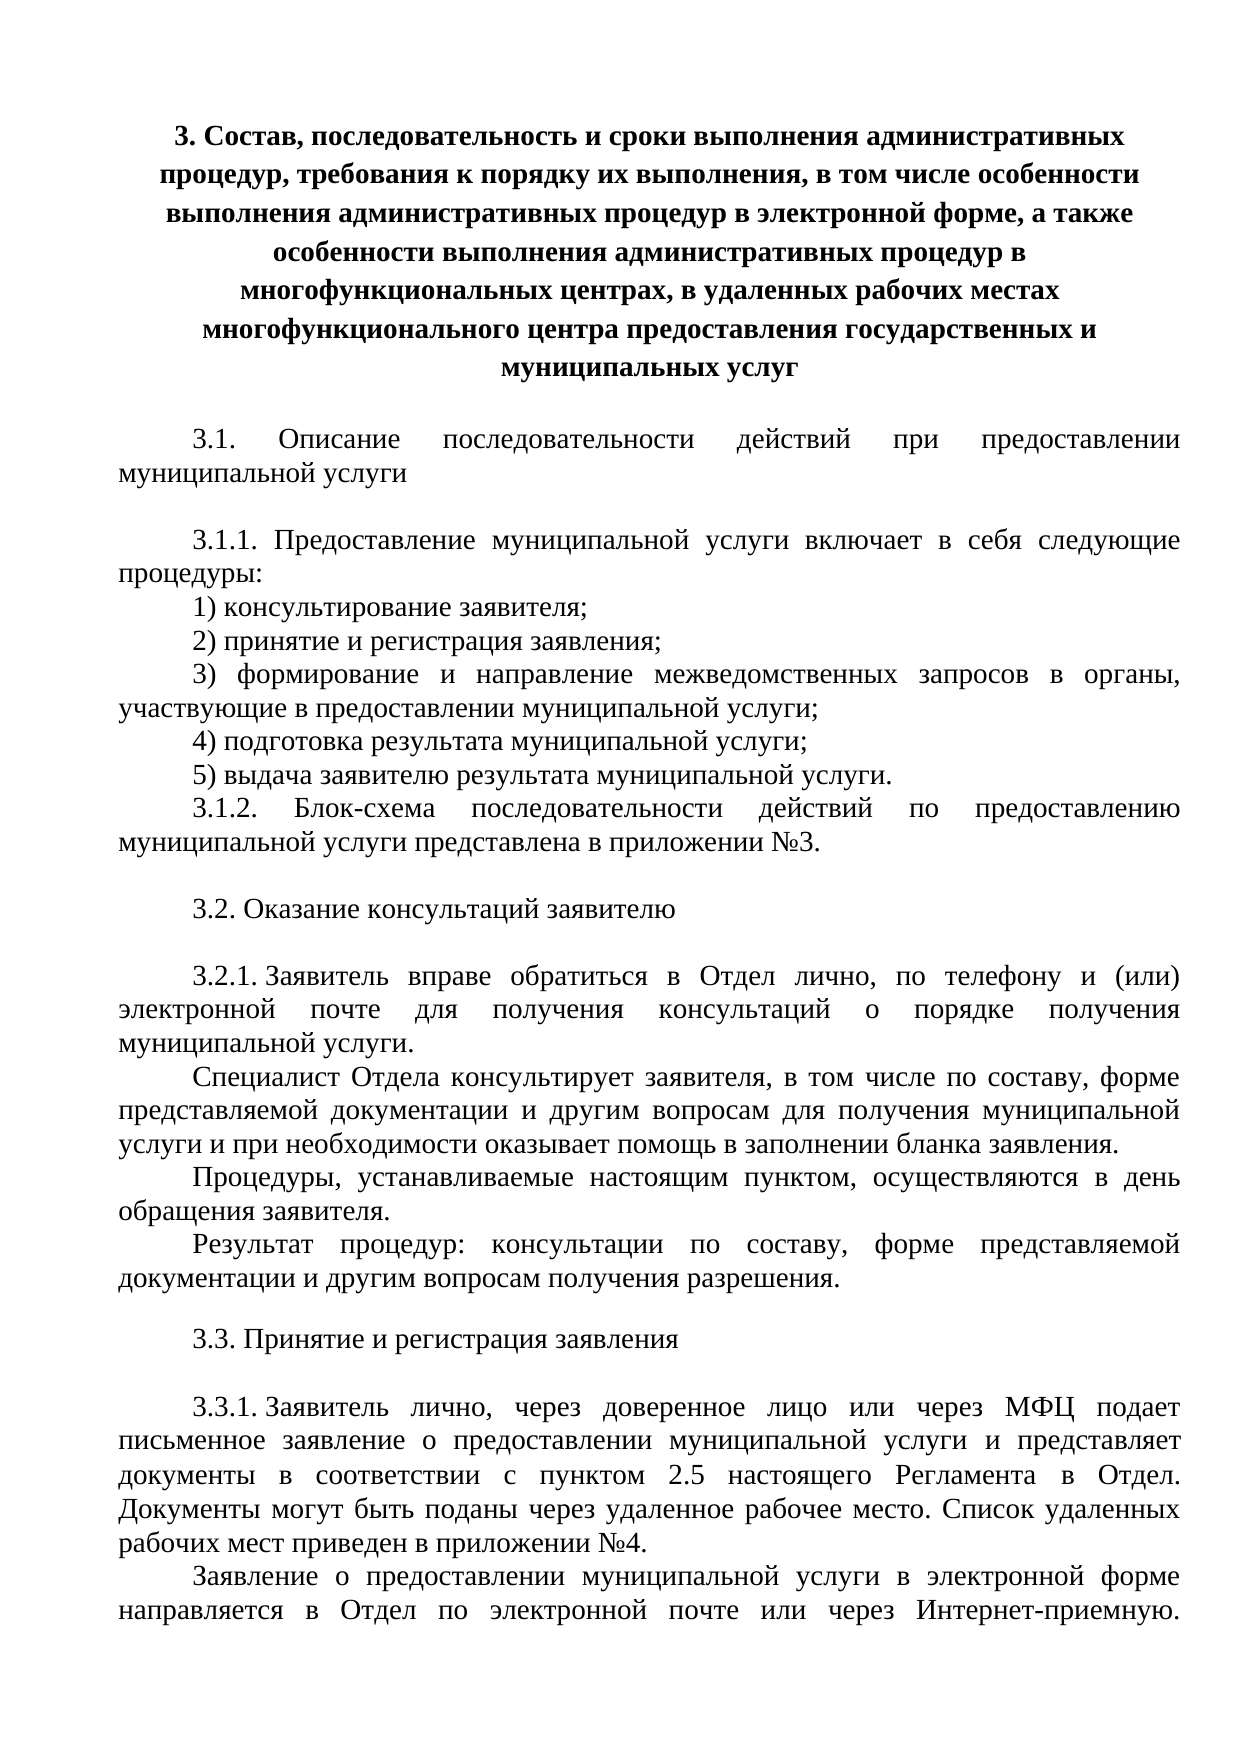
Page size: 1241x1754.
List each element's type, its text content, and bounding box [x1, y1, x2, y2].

text 2) принятие и регистрация заявления; [118, 623, 1181, 656]
text 3.2. Оказание консультаций заявителю [118, 891, 1181, 924]
text 3.3.1. Заявитель лично, через доверенное лицо или через МФЦ подает письменное заявление о предоставлении муниципальной услуги и представляет документы в соответствии с пунктом 2.5 настоящего Регламента в Отдел. Документы могут быть поданы через удаленное рабочее место. Список удаленных рабочих мест приведен в приложении №4. [118, 1389, 1181, 1558]
text 1) консультирование заявителя; [118, 589, 1181, 623]
text 3) формирование и направление межведомственных запросов в органы, участвующие в предоставлении муниципальной услуги; [118, 656, 1181, 723]
text 3.1.2. Блок-схема последовательности действий по предоставлению муниципальной услуги представлена в приложении №3. [118, 790, 1181, 857]
text 5) выдача заявителю результата муниципальной услуги. [118, 757, 1181, 790]
text Результат процедур: консультации по составу, форме представляемой документации и другим вопросам получения разрешения. [118, 1226, 1181, 1293]
text Процедуры, устанавливаемые настоящим пунктом, осуществляются в день обращения заявителя. [118, 1159, 1181, 1226]
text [118, 1558, 1181, 1626]
text Специалист Отдела консультирует заявителя, в том числе по составу, форме представляемой документации и другим вопросам для получения муниципальной услуги и при необходимости оказывает помощь в заполнении бланка заявления. [118, 1059, 1181, 1159]
text 3.1. Описание последовательности действий при предоставлении муниципальной услуги [118, 421, 1181, 488]
text 3.3. Принятие и регистрация заявления [118, 1322, 1181, 1355]
text 4) подготовка результата муниципальной услуги; [118, 723, 1181, 757]
text 3. Состав, последовательность и сроки выполнения административных процедур, требования к порядку их выполнения, в том числе особенности выполнения административных процедур в электронной форме, а также особенности выполнения административных процедур в многофункциональных центрах, в удаленных рабочих местах многофункционального центра предоставления государственных и муниципальных услуг [118, 118, 1181, 383]
text 3.2.1. Заявитель вправе обратиться в Отдел лично, по телефону и (или) электронной почте для получения консультаций о порядке получения муниципальной услуги. [118, 958, 1181, 1059]
text 3.1.1. Предоставление муниципальной услуги включает в себя следующие процедуры: [118, 522, 1181, 589]
